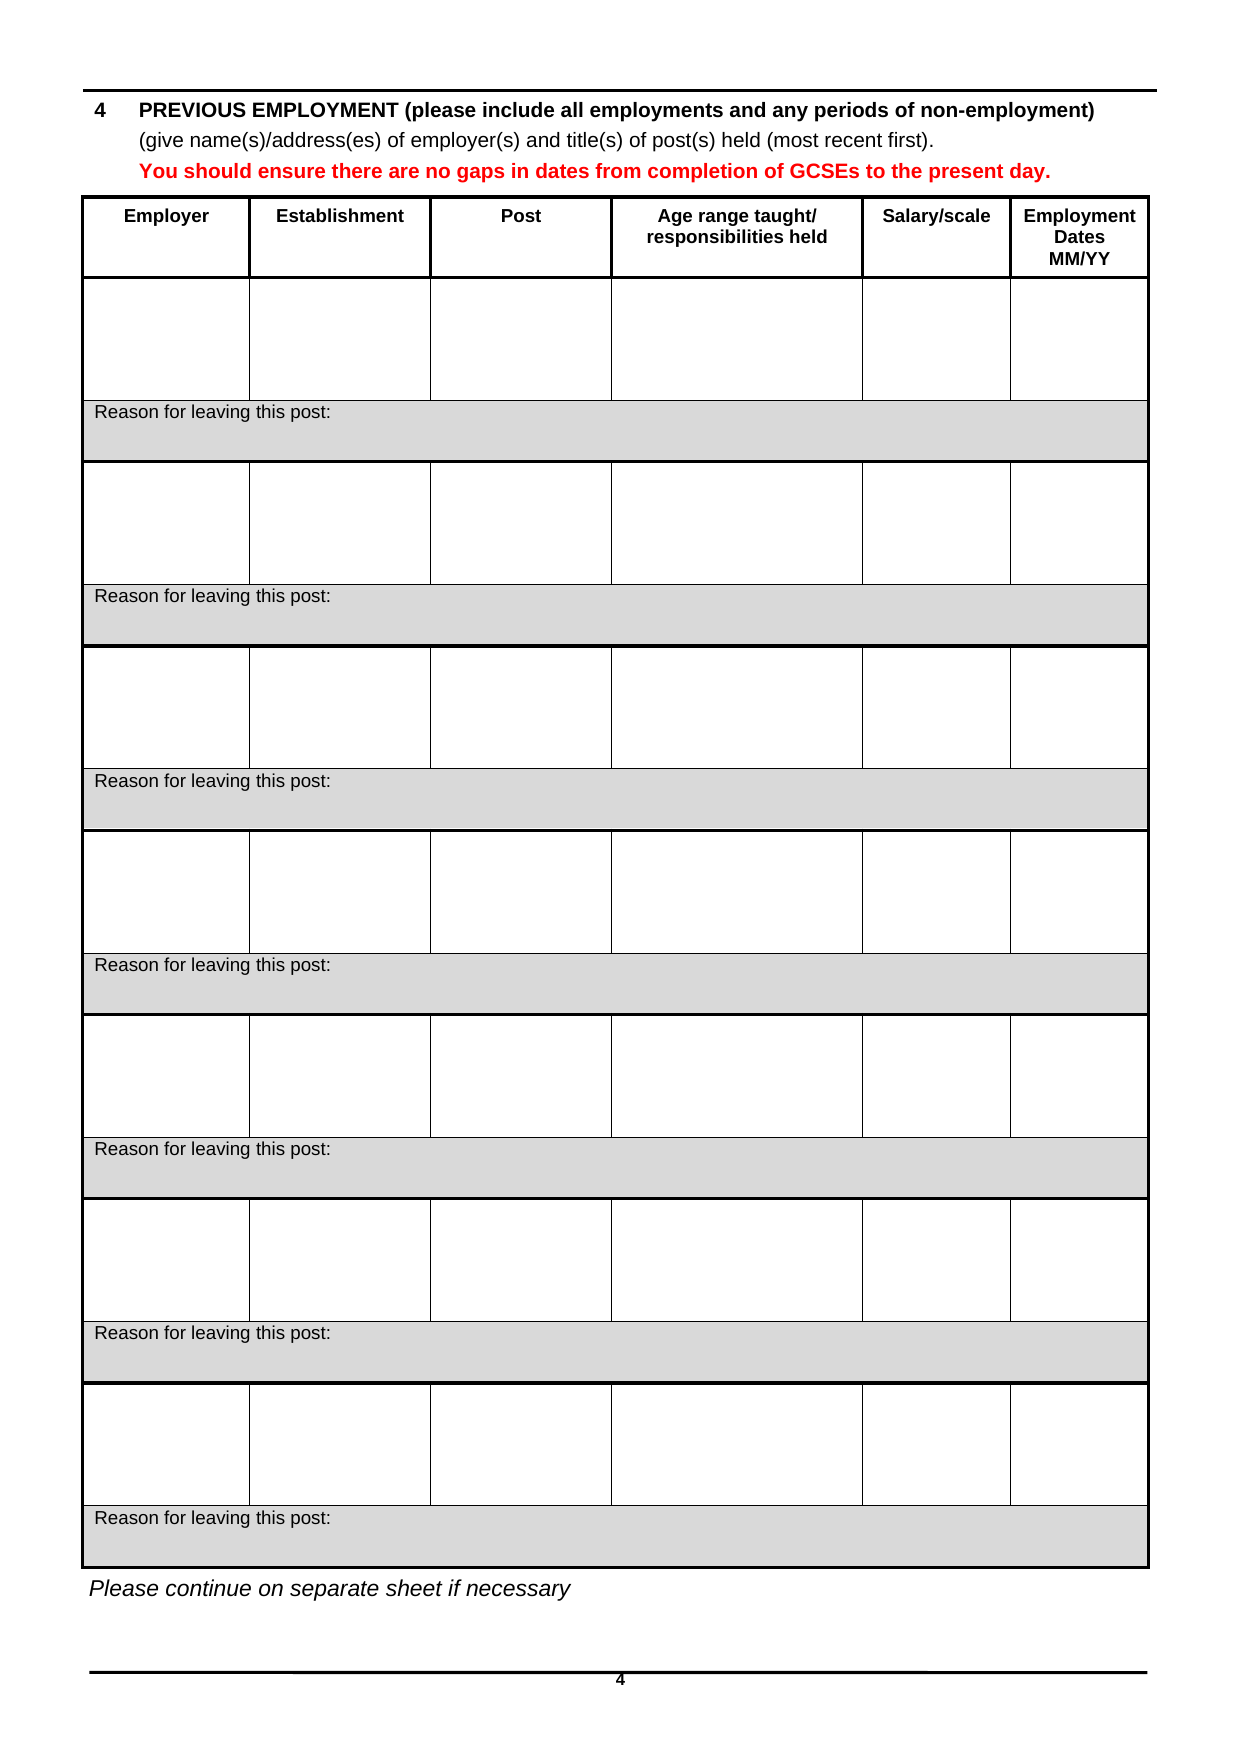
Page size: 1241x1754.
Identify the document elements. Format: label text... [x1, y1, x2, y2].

table_cell Age range taught/ responsibilities held [613, 199, 861, 276]
table_cell [250, 463, 430, 584]
table_cell [1011, 1016, 1147, 1137]
table_cell [612, 1016, 862, 1137]
table_cell [84, 832, 249, 953]
table_cell [1011, 1200, 1147, 1321]
table_cell [431, 463, 611, 584]
table_cell [431, 1385, 611, 1505]
table_cell [612, 279, 862, 400]
table_cell [1011, 279, 1147, 400]
table_cell [431, 1200, 611, 1321]
table_cell Employer [84, 199, 248, 276]
table_cell [1011, 1385, 1147, 1505]
table_cell Establishment [251, 199, 429, 276]
table_cell [250, 648, 430, 768]
table_cell [84, 648, 249, 768]
table_cell [612, 1200, 862, 1321]
table_cell [84, 1016, 249, 1137]
table_cell Reason for leaving this post: [84, 1138, 1147, 1197]
table_cell [1011, 832, 1147, 953]
table_cell [431, 832, 611, 953]
table_cell [863, 648, 1010, 768]
table_cell [612, 1385, 862, 1505]
table_cell [84, 279, 249, 400]
table_cell [863, 1016, 1010, 1137]
table_cell [250, 832, 430, 953]
table_cell [863, 463, 1010, 584]
table_cell Reason for leaving this post: [84, 401, 1147, 460]
table_cell [250, 279, 430, 400]
table_header 4 PREVIOUS EMPLOYMENT (please include all employments and any periods of non-employment) (give name(s)/address(es) of employer(s) and title(s) of post(s) held (most recent first). You should ensure there are no gaps in dates from completion of GCSEs to the present day. [83, 92, 1157, 195]
table_cell [250, 1200, 430, 1321]
table_cell [84, 1385, 249, 1505]
table_cell [863, 832, 1010, 953]
table_cell Reason for leaving this post: [84, 1322, 1147, 1381]
table_cell [250, 1385, 430, 1505]
table_cell [431, 1016, 611, 1137]
table_cell Post [432, 199, 610, 276]
table_cell Reason for leaving this post: [84, 769, 1147, 828]
table_cell [612, 832, 862, 953]
text Please continue on separate sheet if necessary [89, 1575, 1152, 1601]
table_cell [431, 279, 611, 400]
table_cell Employment Dates MM/YY [1012, 199, 1147, 276]
table_cell [863, 1385, 1010, 1505]
table_cell Reason for leaving this post: [84, 1506, 1147, 1566]
table_cell Reason for leaving this post: [84, 585, 1147, 644]
table_cell Salary/scale [864, 199, 1009, 276]
table_cell [250, 1016, 430, 1137]
table_cell [863, 1200, 1010, 1321]
table_cell [431, 648, 611, 768]
table_cell [1011, 648, 1147, 768]
table_cell [612, 463, 862, 584]
table_cell [1011, 463, 1147, 584]
table_cell [612, 648, 862, 768]
table_cell [863, 279, 1010, 400]
table_cell [84, 1200, 249, 1321]
table_cell Reason for leaving this post: [84, 954, 1147, 1013]
table_cell [84, 463, 249, 584]
